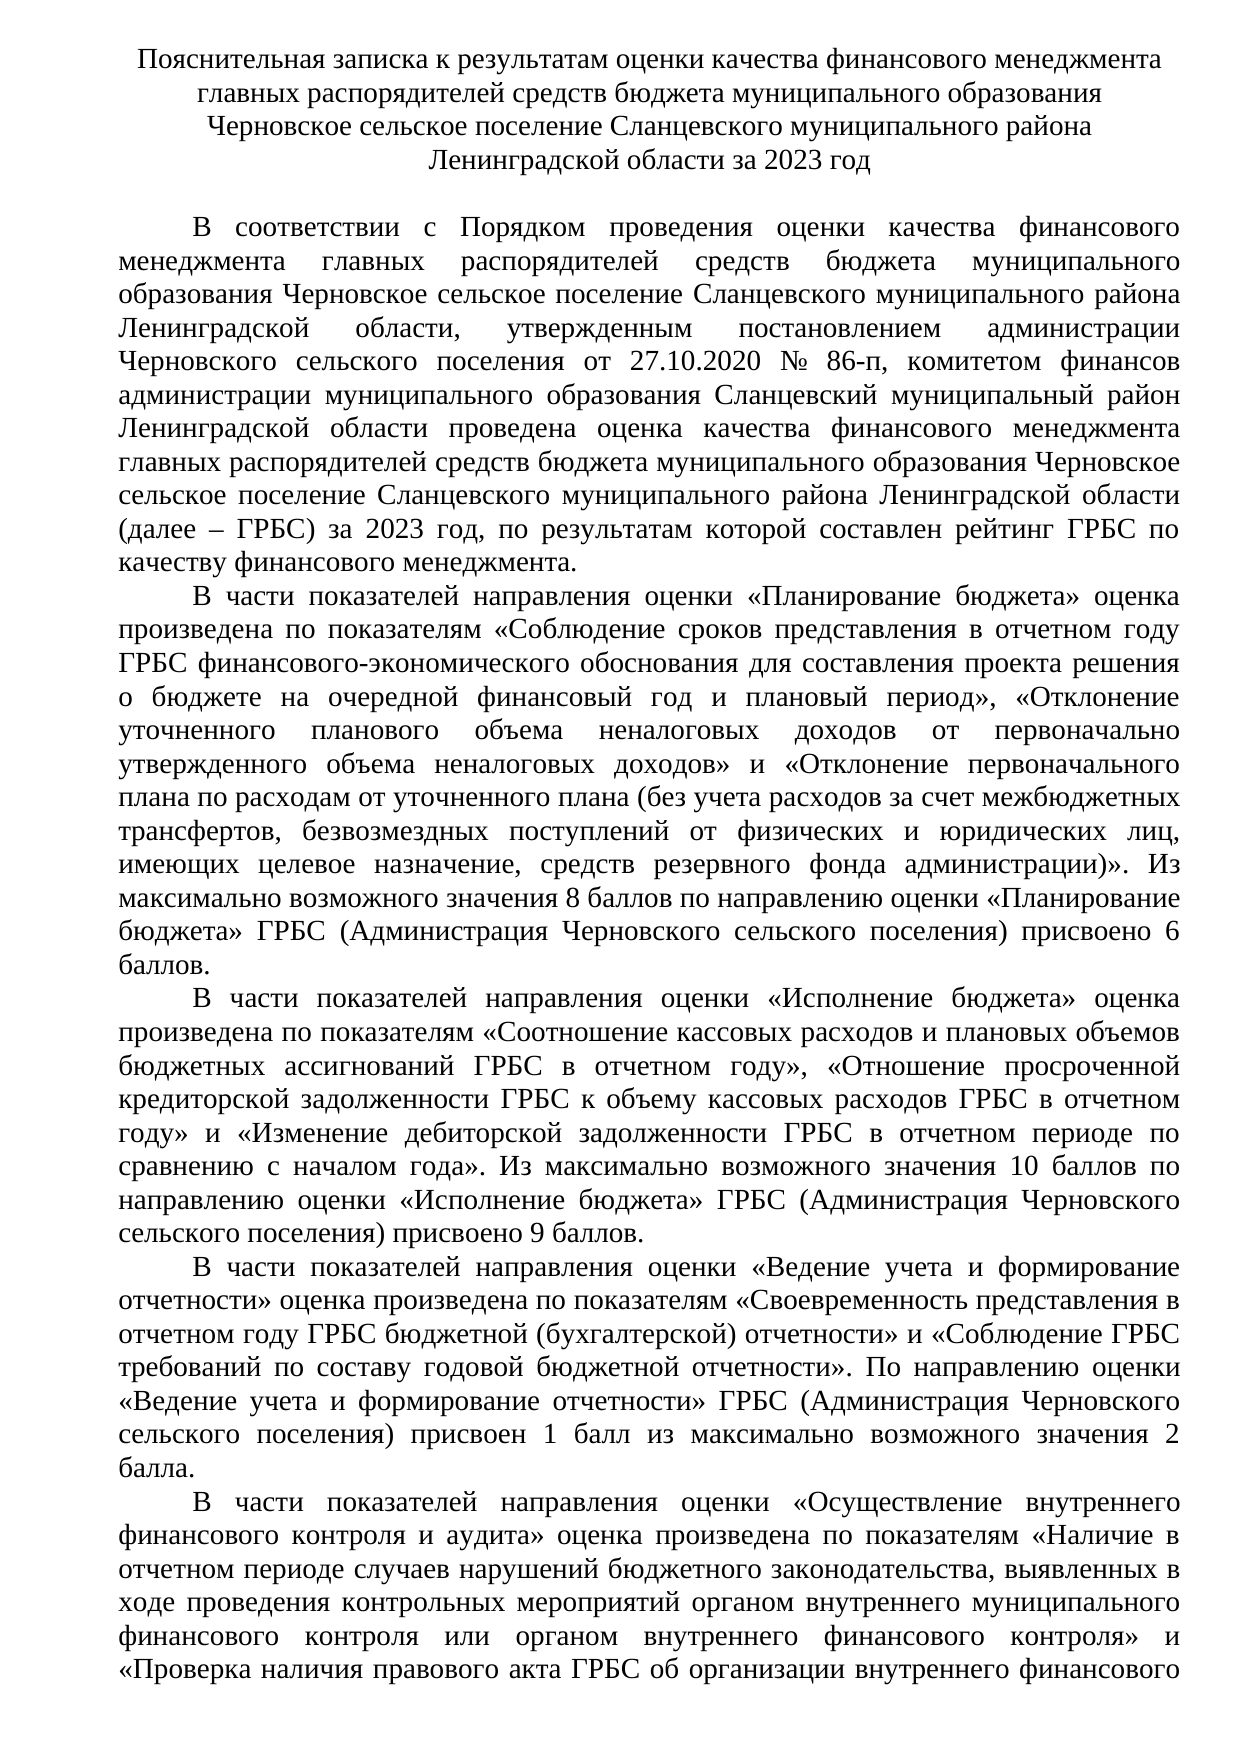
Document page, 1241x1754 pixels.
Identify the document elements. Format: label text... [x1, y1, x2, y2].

text В части показателей направления оценки «Ведение учета и формирование отчетности» оценка произведена по показателям «Своевременность представления в отчетном году ГРБС бюджетной (бухгалтерской) отчетности» и «Соблюдение ГРБС требований по составу годовой бюджетной отчетности». По направлению оценки «Ведение учета и формирование отчетности» ГРБС (Администрация Черновского сельского поселения) присвоен 1 балл из максимально возможного значения 2 балла. [118, 1249, 1181, 1484]
text Пояснительная записка к результатам оценки качества финансового менеджмента главных распорядителей средств бюджета муниципального образования Черновское сельское поселение Сланцевского муниципального района Ленинградской области за 2023 год [118, 41, 1181, 176]
text В соответствии с Порядком проведения оценки качества финансового менеджмента главных распорядителей средств бюджета муниципального образования Черновское сельское поселение Сланцевского муниципального района Ленинградской области, утвержденным постановлением администрации Черновского сельского поселения от 27.10.2020 № 86-п, комитетом финансов администрации муниципального образования Сланцевский муниципальный район Ленинградской области проведена оценка качества финансового менеджмента главных распорядителей средств бюджета муниципального образования Черновское сельское поселение Сланцевского муниципального района Ленинградской области (далее – ГРБС) за 2023 год, по результатам которой составлен рейтинг ГРБС по качеству финансового менеджмента. [118, 209, 1181, 578]
text В части показателей направления оценки «Планирование бюджета» оценка произведена по показателям «Соблюдение сроков представления в отчетном году ГРБС финансового-экономического обоснования для составления проекта решения о бюджете на очередной финансовый год и плановый период», «Отклонение уточненного планового объема неналоговых доходов от первоначально утвержденного объема неналоговых доходов» и «Отклонение первоначального плана по расходам от уточненного плана (без учета расходов за счет межбюджетных трансфертов, безвозмездных поступлений от физических и юридических лиц, имеющих целевое назначение, средств резервного фонда администрации)». Из максимально возможного значения 8 баллов по направлению оценки «Планирование бюджета» ГРБС (Администрация Черновского сельского поселения) присвоено 6 баллов. [118, 578, 1181, 981]
text В части показателей направления оценки «Исполнение бюджета» оценка произведена по показателям «Соотношение кассовых расходов и плановых объемов бюджетных ассигнований ГРБС в отчетном году», «Отношение просроченной кредиторской задолженности ГРБС к объему кассовых расходов ГРБС в отчетном году» и «Изменение дебиторской задолженности ГРБС в отчетном периоде по сравнению с началом года». Из максимально возможного значения 10 баллов по направлению оценки «Исполнение бюджета» ГРБС (Администрация Черновского сельского поселения) присвоено 9 баллов. [118, 981, 1181, 1249]
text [118, 1484, 1181, 1685]
